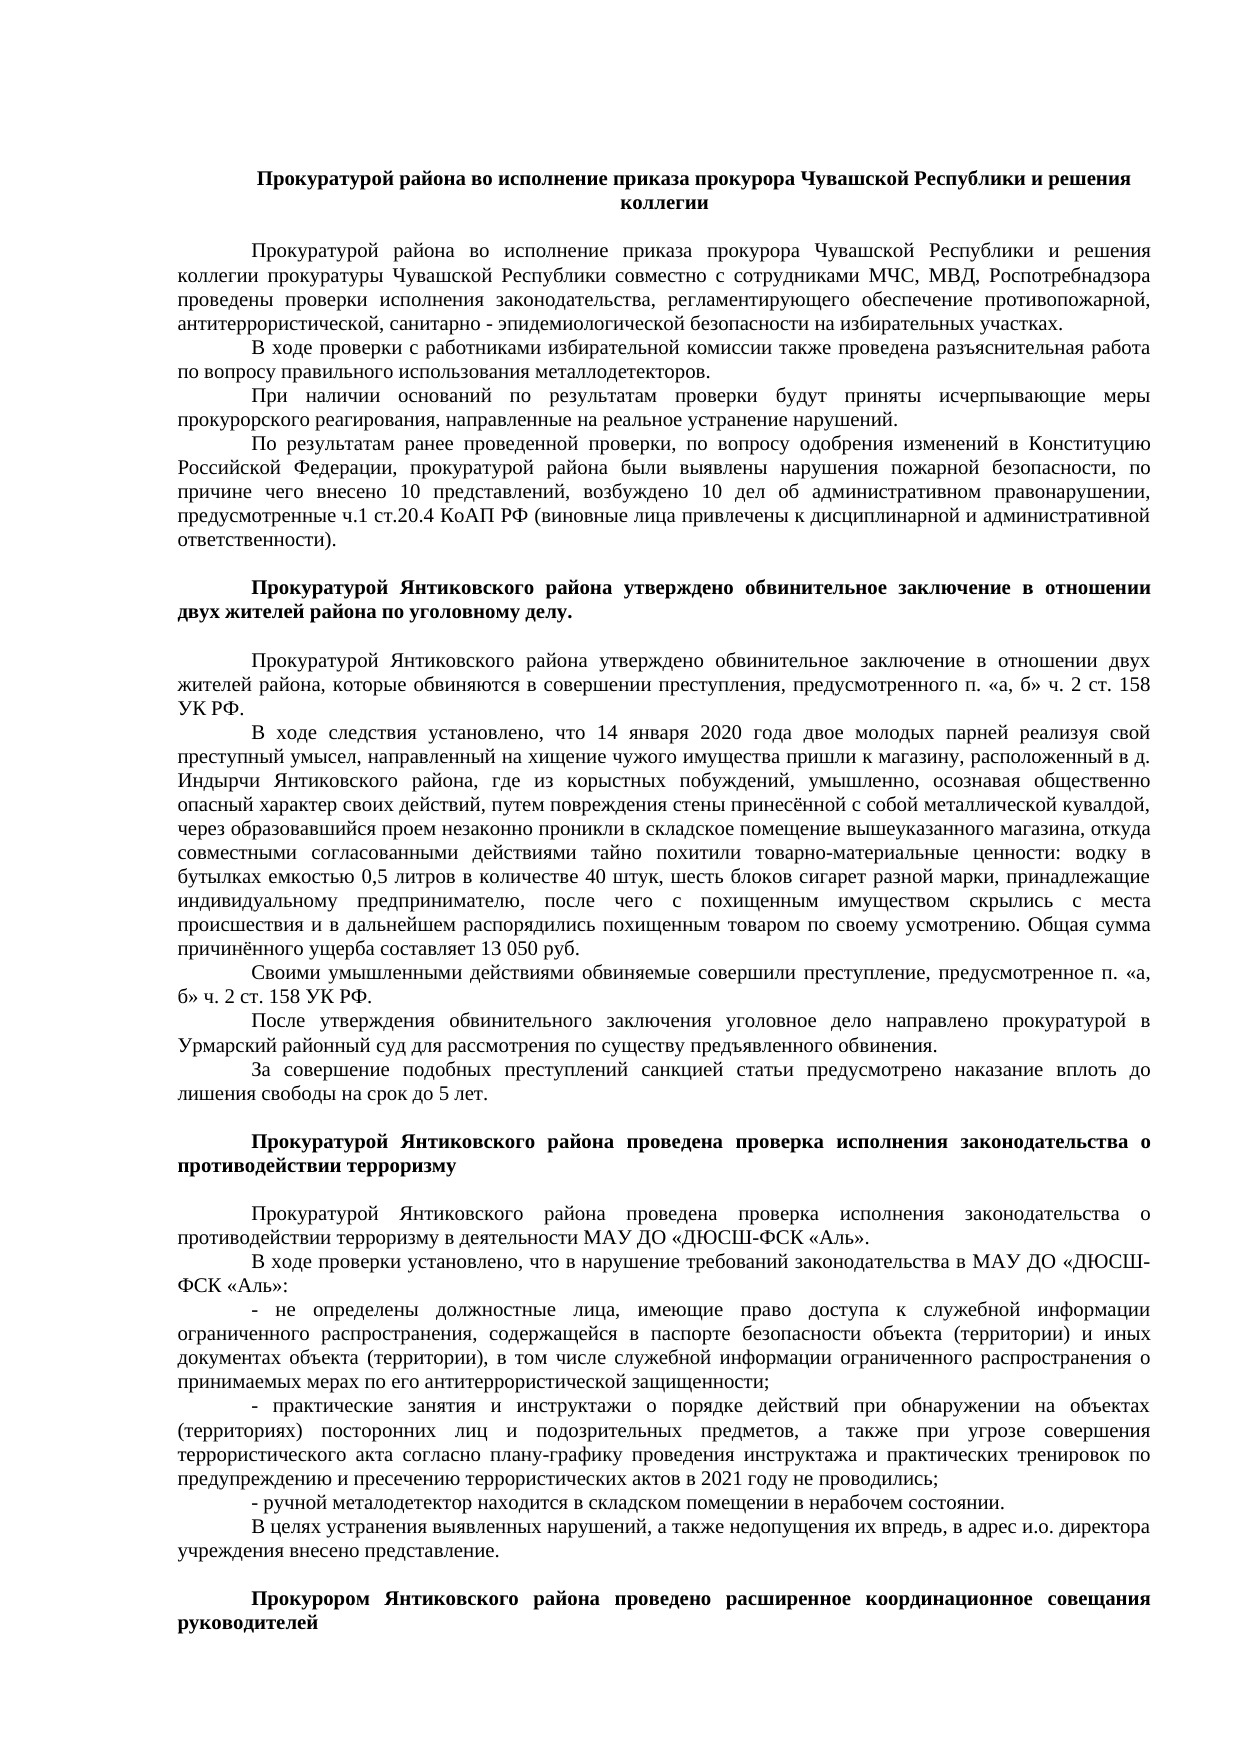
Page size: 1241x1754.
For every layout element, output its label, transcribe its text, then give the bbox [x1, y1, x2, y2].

text Прокуратурой района во исполнение приказа прокурора Чувашской Республики и решения коллегии [177, 166, 1152, 214]
text Своими умышленными действиями обвиняемые совершили преступление, предусмотренное п. «а, б» ч. 2 ст. 158 УК РФ. [177, 960, 1152, 1008]
text При наличии оснований по результатам проверки будут приняты исчерпывающие меры прокурорского реагирования, направленные на реальное устранение нарушений. [177, 383, 1152, 431]
text Прокуратурой Янтиковского района проведена проверка исполнения законодательства о противодействии терроризму в деятельности МАУ ДО «ДЮСШ-ФСК «Аль». [177, 1201, 1152, 1249]
text После утверждения обвинительного заключения уголовное дело направлено прокуратурой в Урмарский районный суд для рассмотрения по существу предъявленного обвинения. [177, 1008, 1152, 1057]
text - ручной металодетектор находится в складском помещении в нерабочем состоянии. [177, 1490, 1152, 1514]
text - не определены должностные лица, имеющие право доступа к служебной информации ограниченного распространения, содержащейся в паспорте безопасности объекта (территории) и иных документах объекта (территории), в том числе служебной информации ограниченного распространения о принимаемых мерах по его антитеррористической защищенности; [177, 1297, 1152, 1393]
text - практические занятия и инструктажи о порядке действий при обнаружении на объектах (территориях) посторонних лиц и подозрительных предметов, а также при угрозе совершения террористического акта согласно плану-графику проведения инструктажа и практических тренировок по предупреждению и пресечению террористических актов в 2021 году не проводились; [177, 1393, 1152, 1490]
text Прокуратурой Янтиковского района утверждено обвинительное заключение в отношении двух жителей района по уголовному делу. [177, 575, 1152, 623]
text По результатам ранее проведенной проверки, по вопросу одобрения изменений в Конституцию Российской Федерации, прокуратурой района были выявлены нарушения пожарной безопасности, по причине чего внесено 10 представлений, возбуждено 10 дел об административном правонарушении, предусмотренные ч.1 ст.20.4 КоАП РФ (виновные лица привлечены к дисциплинарной и административной ответственности). [177, 431, 1152, 551]
text Прокуратурой Янтиковского района утверждено обвинительное заключение в отношении двух жителей района, которые обвиняются в совершении преступления, предусмотренного п. «а, б» ч. 2 ст. 158 УК РФ. [177, 647, 1152, 720]
text За совершение подобных преступлений санкцией статьи предусмотрено наказание вплоть до лишения свободы на срок до 5 лет. [177, 1057, 1152, 1105]
text В целях устранения выявленных нарушений, а также недопущения их впредь, в адрес и.о. директора учреждения внесено представление. [177, 1514, 1152, 1562]
text В ходе проверки с работниками избирательной комиссии также проведена разъяснительная работа по вопросу правильного использования металлодетекторов. [177, 335, 1152, 383]
text В ходе проверки установлено, что в нарушение требований законодательства в МАУ ДО «ДЮСШ-ФСК «Аль»: [177, 1249, 1152, 1297]
text Прокурором Янтиковского района проведено расширенное координационное совещания руководителей [177, 1586, 1152, 1634]
text В ходе следствия установлено, что 14 января 2020 года двое молодых парней реализуя свой преступный умысел, направленный на хищение чужого имущества пришли к магазину, расположенный в д. Индырчи Янтиковского района, где из корыстных побуждений, умышленно, осознавая общественно опасный характер своих действий, путем повреждения стены принесённой с собой металлической кувалдой, через образовавшийся проем незаконно проникли в складское помещение вышеуказанного магазина, откуда совместными согласованными действиями тайно похитили товарно-материальные ценности: водку в бутылках емкостью 0,5 литров в количестве 40 штук, шесть блоков сигарет разной марки, принадлежащие индивидуальному предпринимателю, после чего с похищенным имуществом скрылись с места происшествия и в дальнейшем распорядились похищенным товаром по своему усмотрению. Общая сумма причинённого ущерба составляет 13 050 руб. [177, 720, 1152, 960]
text Прокуратурой Янтиковского района проведена проверка исполнения законодательства о противодействии терроризму [177, 1129, 1152, 1177]
text Прокуратурой района во исполнение приказа прокурора Чувашской Республики и решения коллегии прокуратуры Чувашской Республики совместно с сотрудниками МЧС, МВД, Роспотребнадзора проведены проверки исполнения законодательства, регламентирующего обеспечение противопожарной, антитеррористической, санитарно - эпидемиологической безопасности на избирательных участках. [177, 238, 1152, 335]
